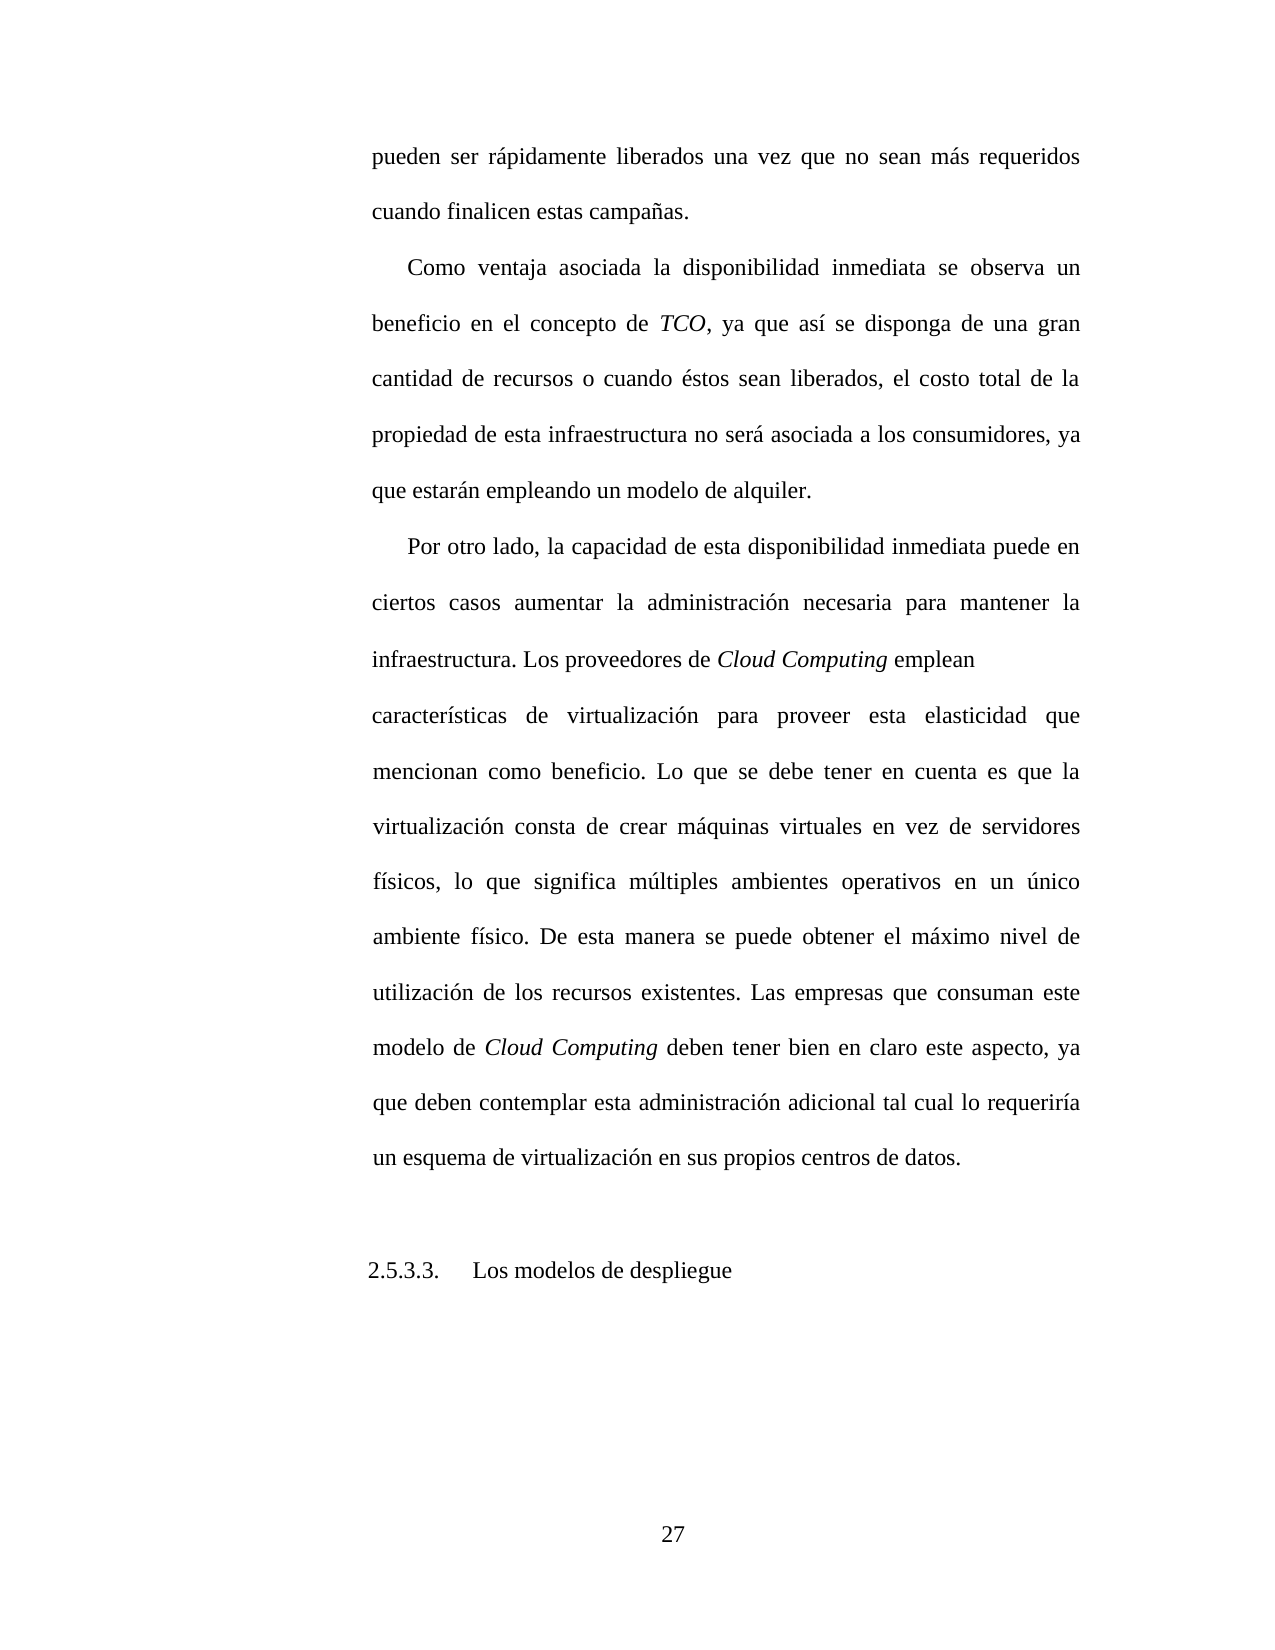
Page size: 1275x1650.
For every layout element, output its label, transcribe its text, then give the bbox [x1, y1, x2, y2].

text Por otro lado, la capacidad de esta disponibilidad inmediata puede en ciertos casos aumentar la administración necesaria para mantener la infraestructura. Los proveedores de Cloud Computing emplean [372, 532, 1081, 672]
text Como ventaja asociada la disponibilidad inmediata se observa un beneficio en el concepto de TCO, ya que así se disponga de una gran cantidad de recursos o cuando éstos sean liberados, el costo total de la propiedad de esta infraestructura no será asociada a los consumidores, ya que estarán empleando un modelo de alquiler. [372, 253, 1081, 503]
text 2.5.3.3. Los modelos de despliegue [266, 1256, 1116, 1284]
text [372, 142, 1081, 225]
text características de virtualización para proveer esta elasticidad que mencionan como beneficio. Lo que se debe tener en cuenta es que la virtualización consta de crear máquinas virtuales en vez de servidores físicos, lo que significa múltiples ambientes operativos en un único ambiente físico. De esta manera se puede obtener el máximo nivel de utilización de los recursos existentes. Las empresas que consuman este modelo de Cloud Computing deben tener bien en claro este aspecto, ya que deben contemplar esta administración adicional tal cual lo requeriría un esquema de virtualización en sus propios centros de datos. [372, 701, 1081, 1171]
